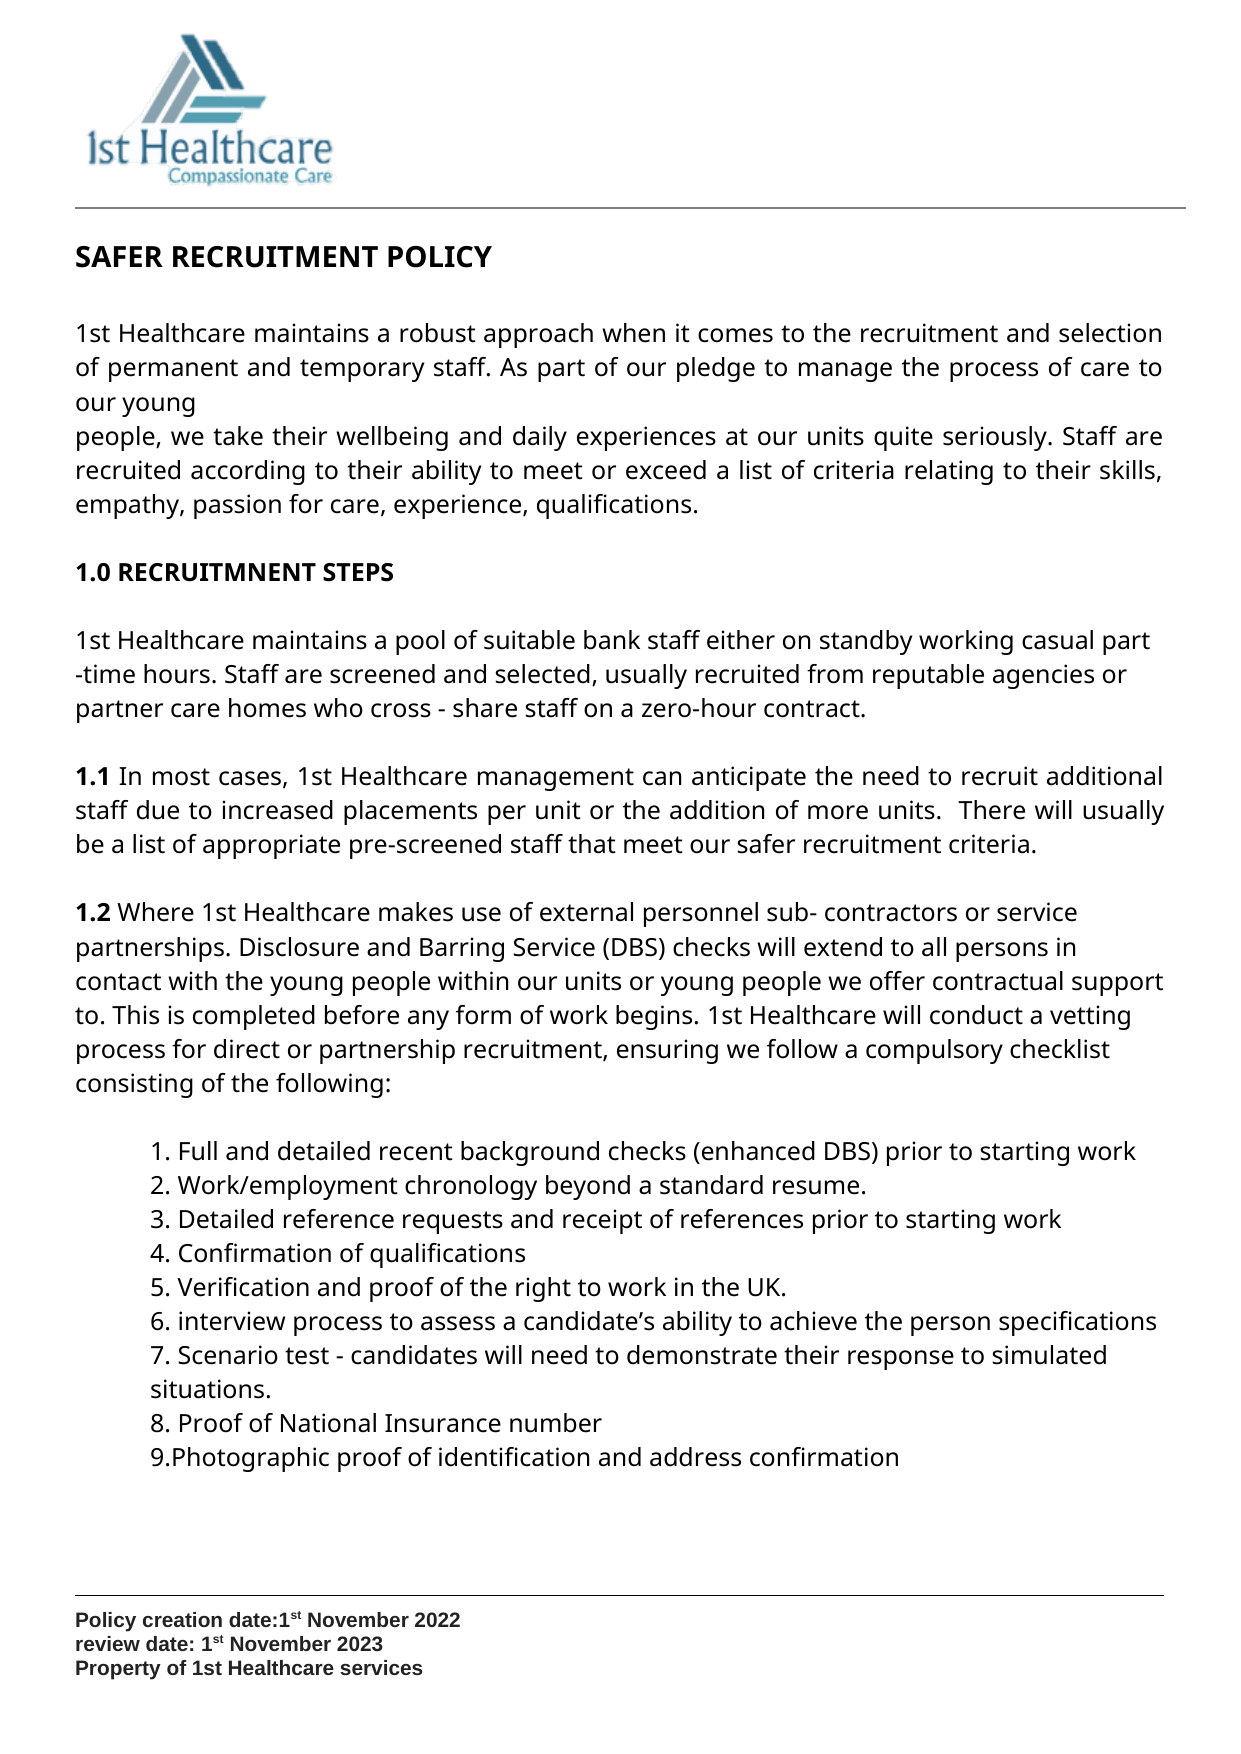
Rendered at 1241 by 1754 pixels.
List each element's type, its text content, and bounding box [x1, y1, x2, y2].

text 1.2 Where 1st Healthcare makes use of external personnel sub- contractors or service partnerships. Disclosure and Barring Service (DBS) checks will extend to all persons in contact with the young people within our units or young people we offer contractual support to. This is completed before any form of work begins. 1st Healthcare will conduct a vetting process for direct or partnership recruitment, ensuring we follow a compulsory checklist consisting of the following: [75, 895, 1165, 1099]
text SAFER RECRUITMENT POLICY [75, 237, 1165, 276]
text 8. Proof of National Insurance number [150, 1406, 1165, 1440]
text 1st Healthcare maintains a robust approach when it comes to the recruitment and selection of permanent and temporary staff. As part of our pledge to manage the process of care to our young [75, 316, 1165, 418]
text 9.Photographic proof of identification and address confirmation [150, 1440, 1165, 1474]
text 1st Healthcare maintains a pool of suitable bank staff either on standby working casual part -time hours. Staff are screened and selected, usually recruited from reputable agencies or partner care homes who cross - share staff on a zero-hour contract. [75, 623, 1165, 725]
text 1.0 RECRUITMNENT STEPS [75, 554, 1165, 588]
text people, we take their wellbeing and daily experiences at our units quite seriously. Staff are recruited according to their ability to meet or exceed a list of criteria relating to their skills, empathy, passion for care, experience, qualifications. [75, 418, 1165, 520]
picture [75, 20, 357, 208]
text 1.1 In most cases, 1st Healthcare management can anticipate the need to recruit additional staff due to increased placements per unit or the addition of more units. There will usually be a list of appropriate pre-screened staff that meet our safer recruitment criteria. [75, 759, 1165, 861]
text 1. Full and detailed recent background checks (enhanced DBS) prior to starting work 2. Work/employment chronology beyond a standard resume. 3. Detailed reference requests and receipt of references prior to starting work 4. Confirmation of qualifications 5. Verification and proof of the right to work in the UK. 6. interview process to assess a candidate’s ability to achieve the person specifications 7. Scenario test - candidates will need to demonstrate their response to simulated situations. [150, 1133, 1165, 1406]
